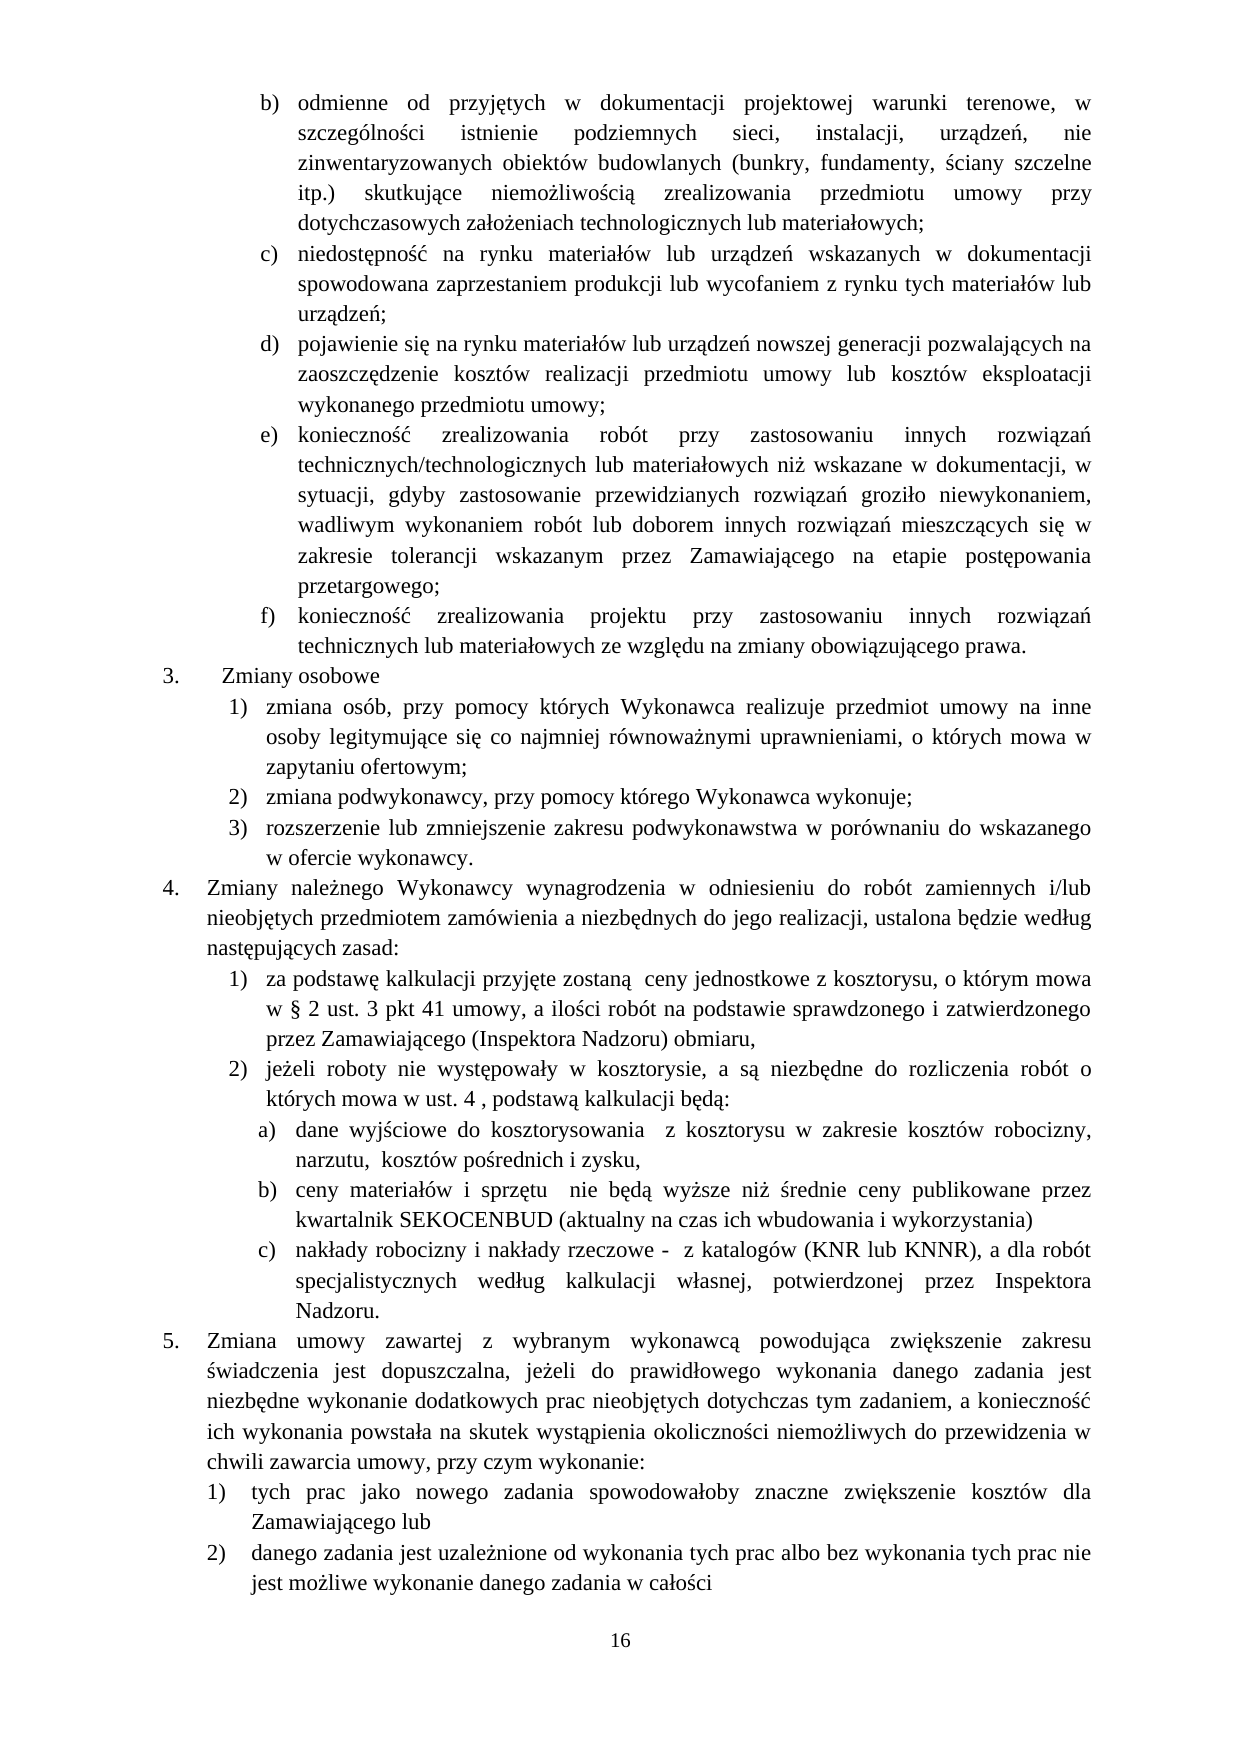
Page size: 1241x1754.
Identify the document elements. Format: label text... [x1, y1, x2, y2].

list Zmiana umowy zawartej z wybranym wykonawcą powodująca zwiększenie zakresu świadczenia jest dopuszczalna, jeżeli do prawidłowego wykonania danego zadania jest niezbędne wykonanie dodatkowych prac nieobjętych dotychczas tym zadaniem, a konieczność ich wykonania powstała na skutek wystąpienia okoliczności niemożliwych do przewidzenia w chwili zawarcia umowy, przy czym wykonanie: [162, 1327, 1093, 1474]
list za podstawę kalkulacji przyjęte zostaną ceny jednostkowe z kosztorysu, o którym mowa w § 2 ust. 3 pkt 41 umowy, a ilości robót na podstawie sprawdzonego i zatwierdzonego przez Zamawiającego (Inspektora Nadzoru) obmiaru, [228, 965, 1093, 1051]
list dane wyjściowe do kosztorysowania z kosztorysu w zakresie kosztów robocizny, narzutu, kosztów pośrednich i zysku, [258, 1116, 1093, 1172]
list danego zadania jest uzależnione od wykonania tych prac albo bez wykonania tych prac nie jest możliwe wykonanie danego zadania w całości [207, 1539, 1093, 1595]
list ceny materiałów i sprzętu nie będą wyższe niż średnie ceny publikowane przez kwartalnik SEKOCENBUD (aktualny na czas ich wbudowania i wykorzystania) [258, 1176, 1093, 1233]
list zmiana podwykonawcy, przy pomocy którego Wykonawca wykonuje; [228, 783, 1093, 810]
list niedostępność na rynku materiałów lub urządzeń wskazanych w dokumentacji spowodowana zaprzestaniem produkcji lub wycofaniem z rynku tych materiałów lub urządzeń; [260, 240, 1093, 326]
list konieczność zrealizowania robót przy zastosowaniu innych rozwiązań technicznych/technologicznych lub materiałowych niż wskazane w dokumentacji, w sytuacji, gdyby zastosowanie przewidzianych rozwiązań groziło niewykonaniem, wadliwym wykonaniem robót lub doborem innych rozwiązań mieszczących się w zakresie tolerancji wskazanym przez Zamawiającego na etapie postępowania przetargowego; [260, 421, 1093, 598]
list konieczność zrealizowania projektu przy zastosowaniu innych rozwiązań technicznych lub materiałowych ze względu na zmiany obowiązującego prawa. [260, 602, 1093, 659]
list odmienne od przyjętych w dokumentacji projektowej warunki terenowe, w szczególności istnienie podziemnych sieci, instalacji, urządzeń, nie zinwentaryzowanych obiektów budowlanych (bunkry, fundamenty, ściany szczelne itp.) skutkujące niemożliwością zrealizowania przedmiotu umowy przy dotychczasowych założeniach technologicznych lub materiałowych; [260, 89, 1093, 236]
list Zmiany należnego Wykonawcy wynagrodzenia w odniesieniu do robót zamiennych i/lub nieobjętych przedmiotem zamówienia a niezbędnych do jego realizacji, ustalona będzie według następujących zasad: [162, 874, 1093, 961]
list jeżeli roboty nie występowały w kosztorysie, a są niezbędne do rozliczenia robót o których mowa w ust. 4 , podstawą kalkulacji będą: [228, 1055, 1093, 1112]
list zmiana osób, przy pomocy których Wykonawca realizuje przedmiot umowy na inne osoby legitymujące się co najmniej równoważnymi uprawnieniami, o których mowa w zapytaniu ofertowym; [228, 693, 1093, 779]
list pojawienie się na rynku materiałów lub urządzeń nowszej generacji pozwalających na zaoszczędzenie kosztów realizacji przedmiotu umowy lub kosztów eksploatacji wykonanego przedmiotu umowy; [260, 330, 1093, 417]
list nakłady robocizny i nakłady rzeczowe - z katalogów (KNR lub KNNR), a dla robót specjalistycznych według kalkulacji własnej, potwierdzonej przez Inspektora Nadzoru. [258, 1237, 1093, 1323]
list rozszerzenie lub zmniejszenie zakresu podwykonawstwa w porównaniu do wskazanego w ofercie wykonawcy. [228, 814, 1093, 870]
list tych prac jako nowego zadania spowodowałoby znaczne zwiększenie kosztów dla Zamawiającego lub [207, 1478, 1093, 1535]
list Zmiany osobowe [162, 663, 1093, 689]
